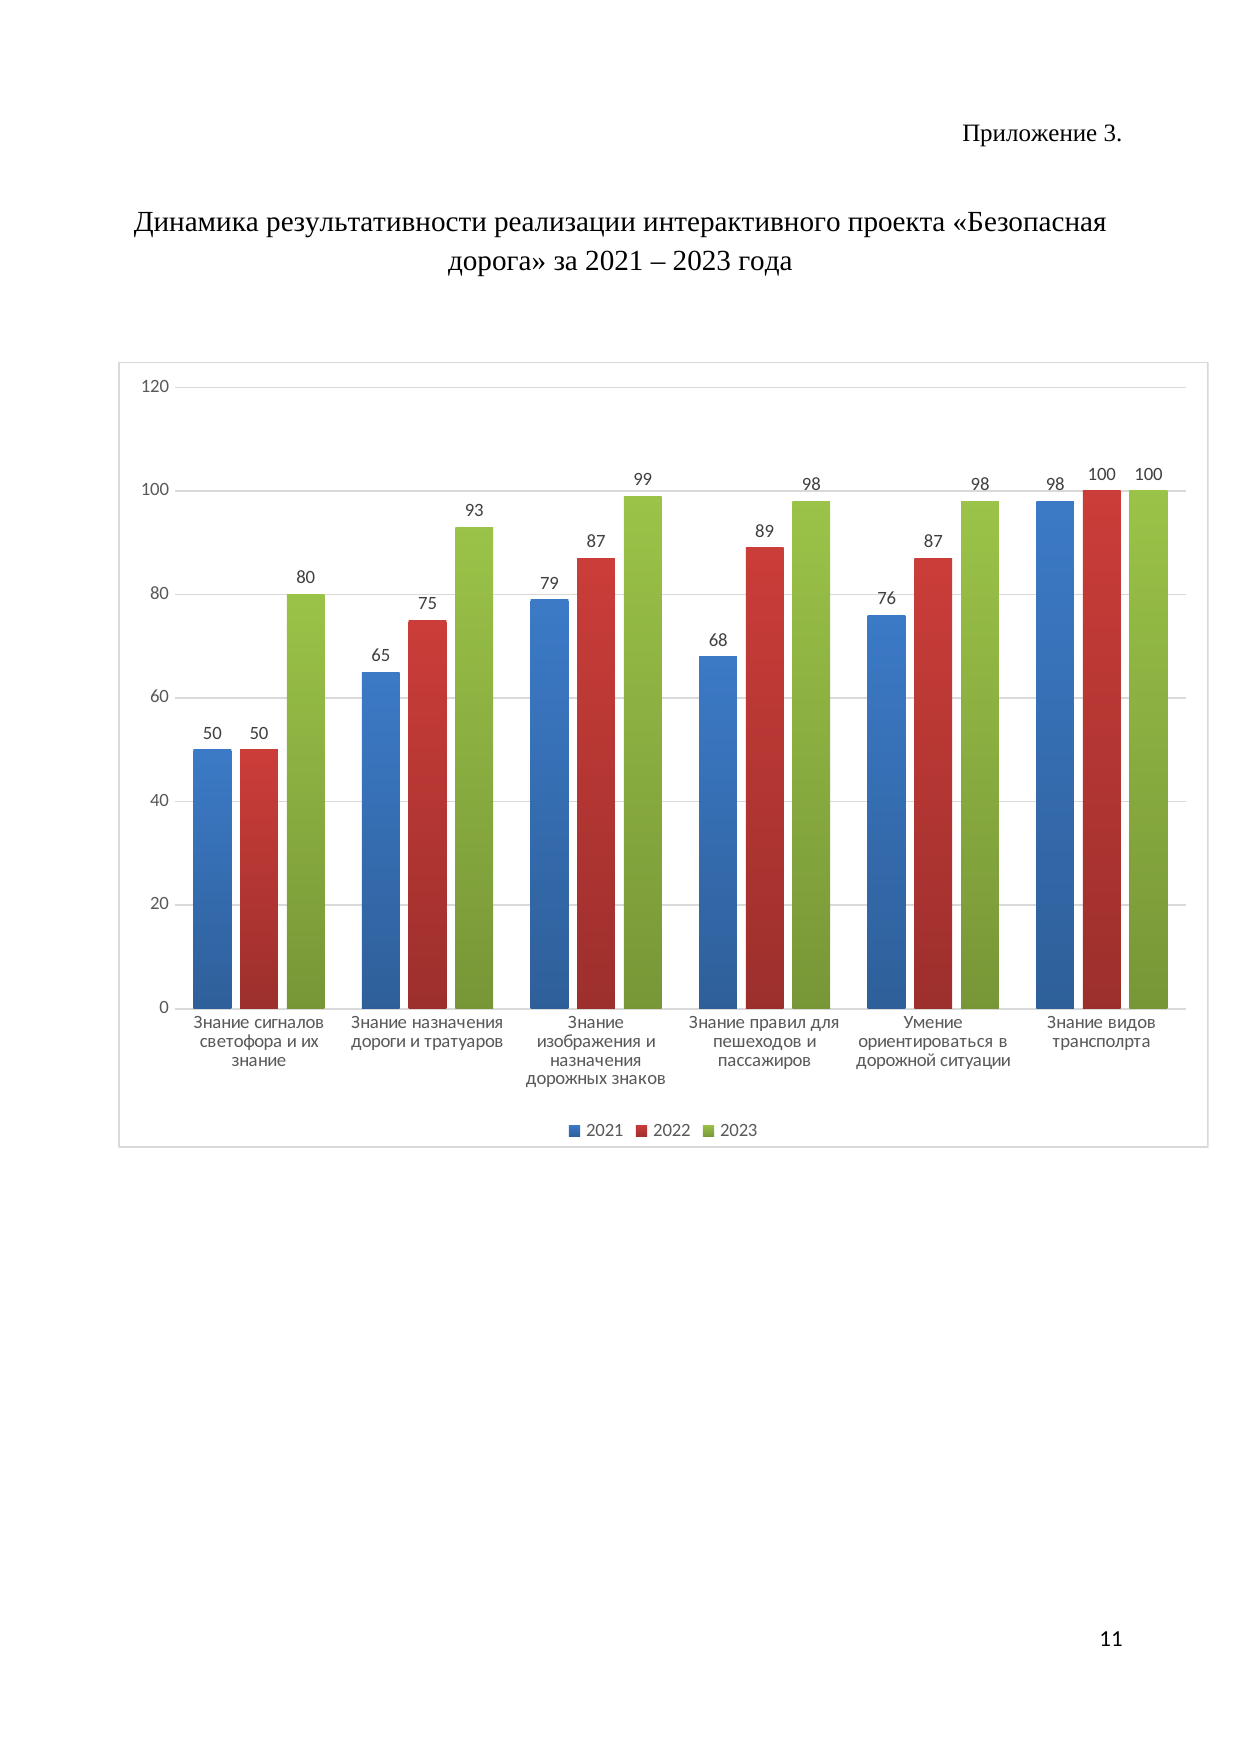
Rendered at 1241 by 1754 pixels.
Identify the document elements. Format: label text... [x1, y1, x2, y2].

text Динамика результативности реализации интерактивного проекта «Безопасная дорога» за 2021 – 2023 года [118, 204, 1122, 276]
text Приложение 3. [118, 118, 1122, 147]
